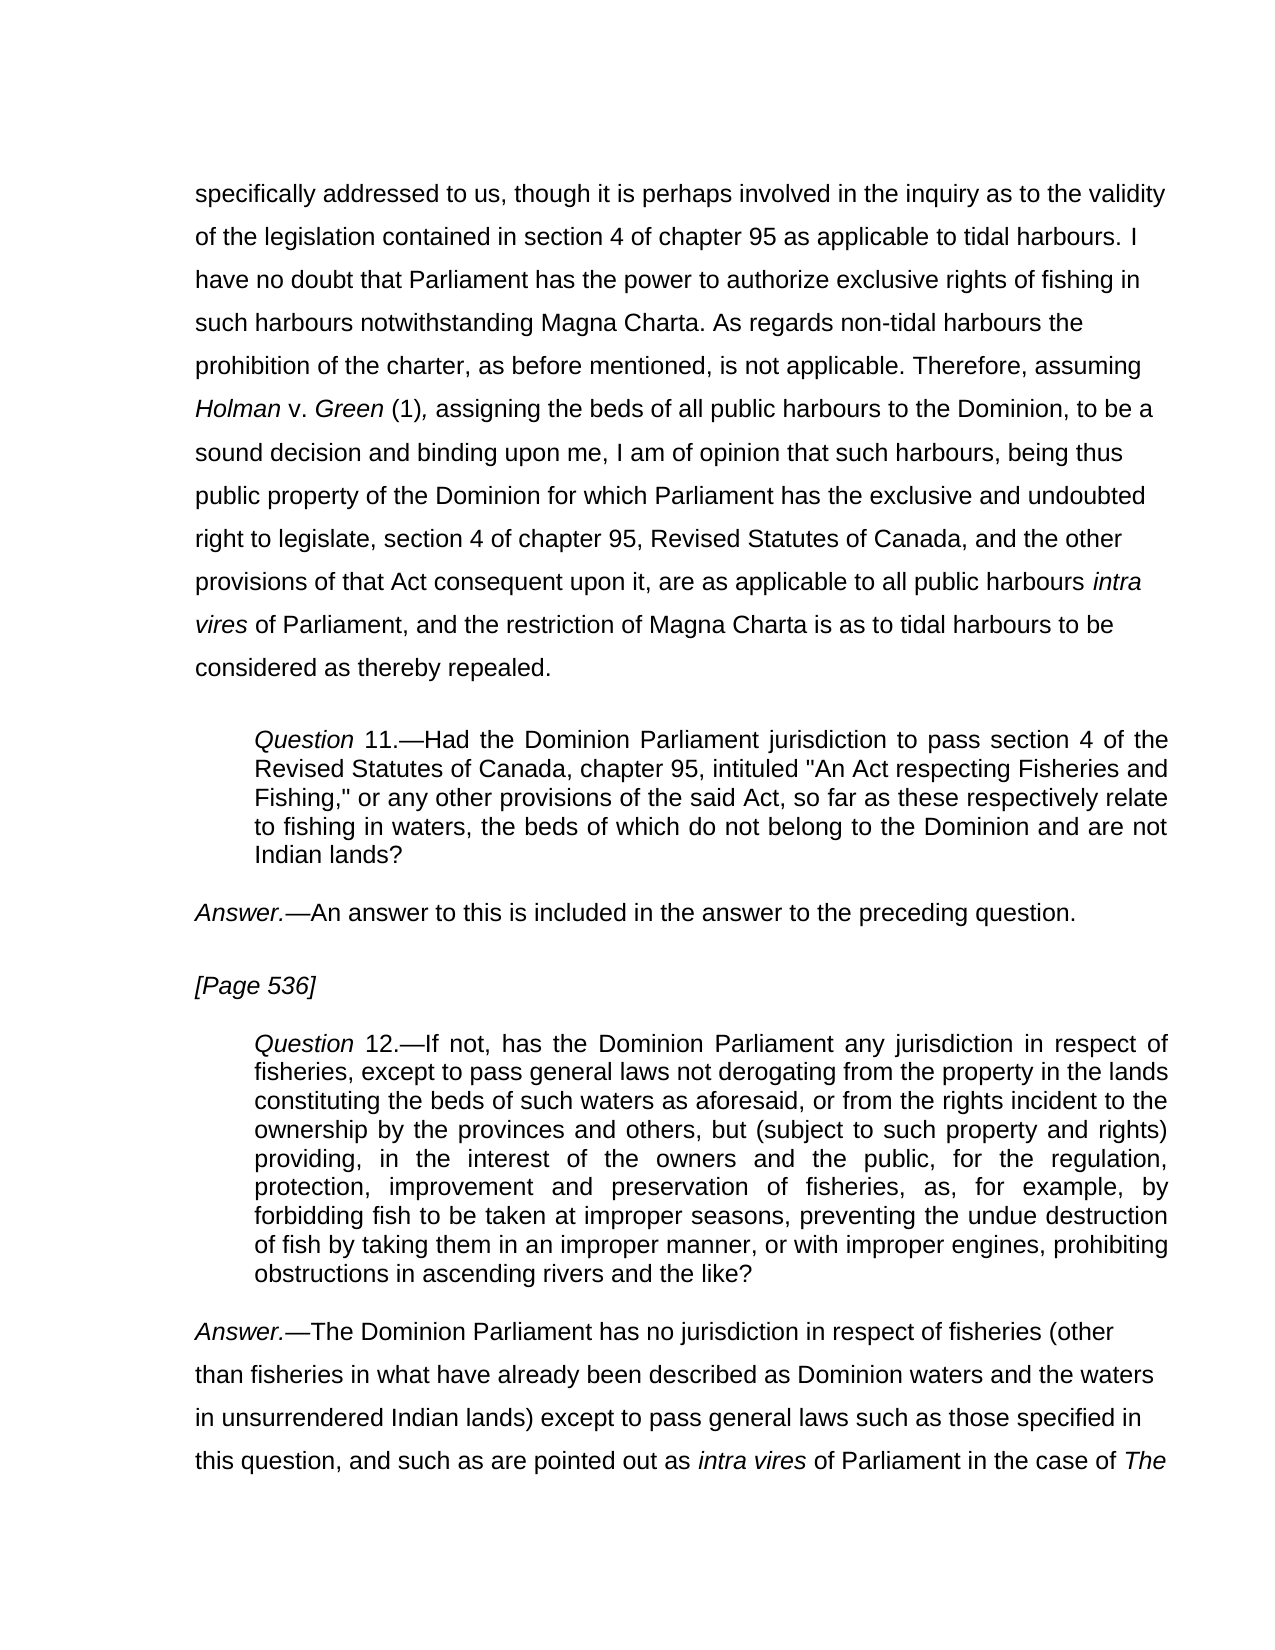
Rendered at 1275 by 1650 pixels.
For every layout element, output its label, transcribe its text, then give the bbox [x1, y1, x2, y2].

text Question 12.—If not, has the Dominion Parliament any jurisdiction in respect of fisheries, except to pass general laws not derogating from the property in the lands constituting the beds of such waters as aforesaid, or from the rights incident to the ownership by the provinces and others, but (subject to such property and rights) providing, in the interest of the owners and the public, for the regulation, protection, improvement and preservation of fisheries, as, for example, by forbidding fish to be taken at improper seasons, preventing the undue destruction of fish by taking them in an improper manner, or with improper engines, prohibiting obstructions in ascending rivers and the like? [254, 1028, 1170, 1287]
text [195, 179, 1170, 682]
text Question 11.—Had the Dominion Parliament jurisdiction to pass section 4 of the Revised Statutes of Canada, chapter 95, intituled "An Act respecting Fisheries and Fishing," or any other provisions of the said Act, so far as these respectively relate to fishing in waters, the beds of which do not belong to the Dominion and are not Indian lands? [254, 725, 1170, 869]
text Answer.—An answer to this is included in the answer to the preceding question. [195, 898, 1170, 927]
text [Page 536] [195, 971, 1170, 999]
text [195, 1316, 1170, 1474]
